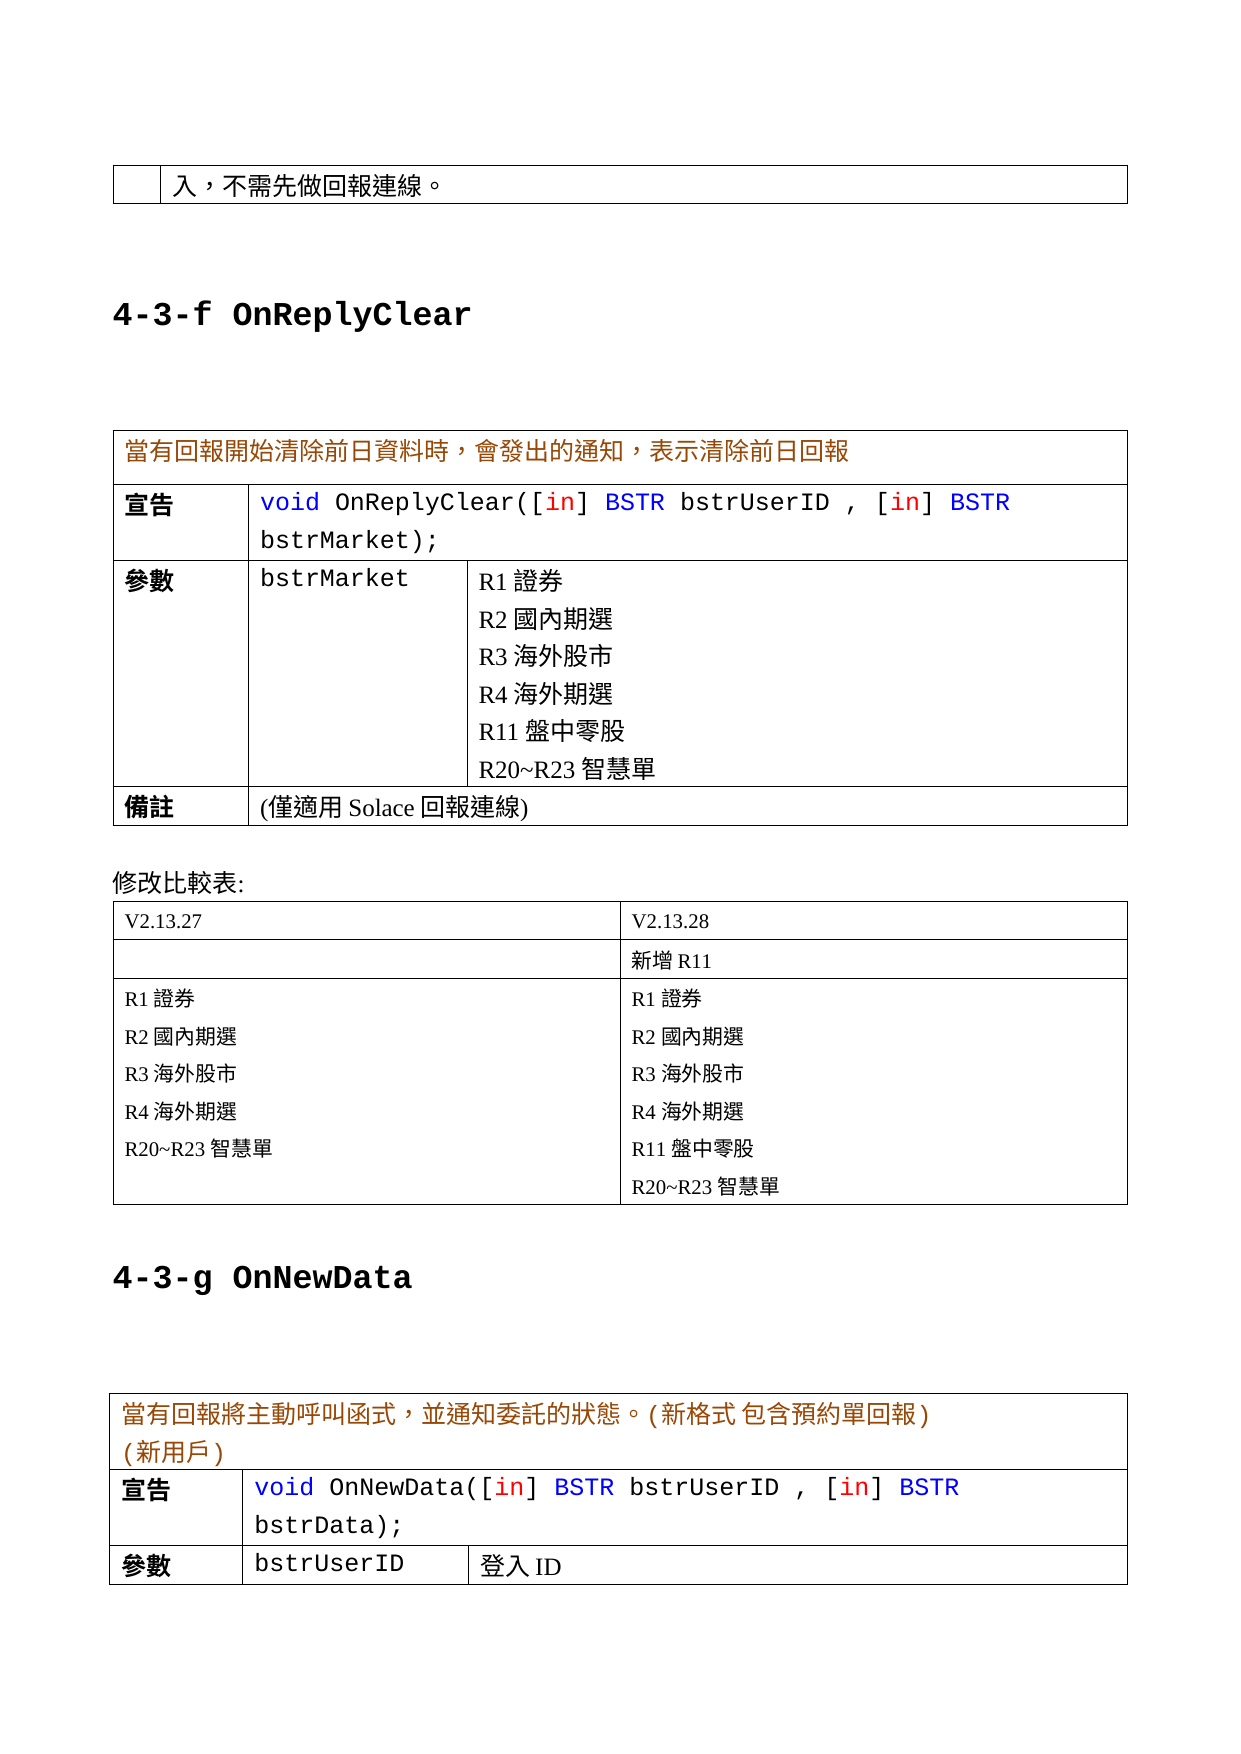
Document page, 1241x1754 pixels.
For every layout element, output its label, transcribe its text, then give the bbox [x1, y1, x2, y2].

text 修改比較表: [112, 863, 1128, 901]
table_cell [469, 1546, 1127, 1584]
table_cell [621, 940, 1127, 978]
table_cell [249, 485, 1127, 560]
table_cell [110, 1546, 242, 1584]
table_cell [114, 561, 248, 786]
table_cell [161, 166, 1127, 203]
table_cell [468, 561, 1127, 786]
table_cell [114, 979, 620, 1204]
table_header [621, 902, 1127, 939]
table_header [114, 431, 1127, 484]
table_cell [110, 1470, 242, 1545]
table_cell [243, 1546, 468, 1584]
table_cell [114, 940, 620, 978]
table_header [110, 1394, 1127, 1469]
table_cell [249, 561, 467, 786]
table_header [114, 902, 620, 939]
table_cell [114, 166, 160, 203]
subtitle 4-3-f OnReplyClear [112, 279, 1128, 354]
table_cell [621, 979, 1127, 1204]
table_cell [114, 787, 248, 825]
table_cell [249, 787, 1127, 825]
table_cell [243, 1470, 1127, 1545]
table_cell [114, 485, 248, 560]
subtitle 4-3-g OnNewData [112, 1242, 1128, 1317]
